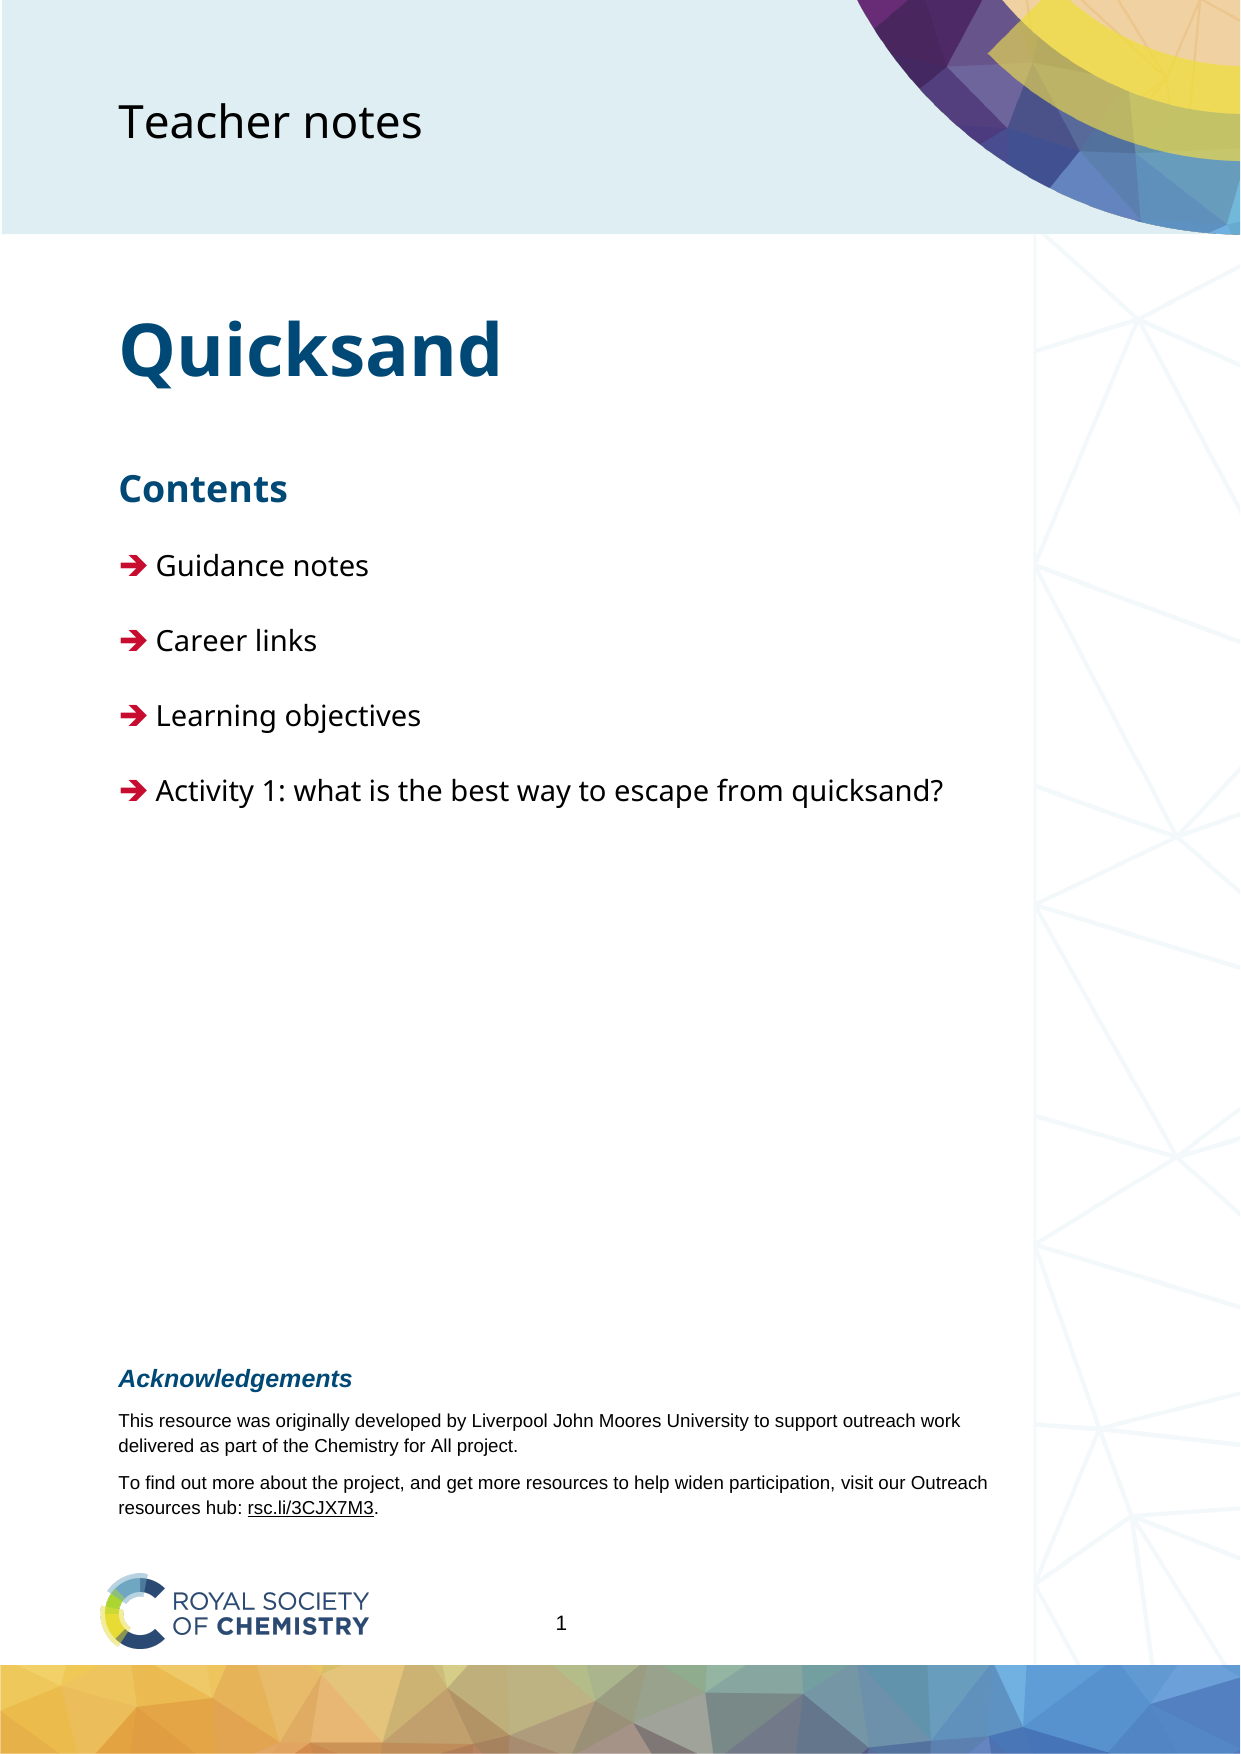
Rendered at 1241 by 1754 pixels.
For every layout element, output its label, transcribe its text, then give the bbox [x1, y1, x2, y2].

text Career links [118, 611, 1004, 661]
text Learning objectives [118, 686, 1004, 736]
title Quicksand [118, 311, 1004, 392]
text Activity 1: what is the best way to escape from quicksand? [118, 761, 1004, 811]
text This resource was originally developed by Liverpool John Moores University to support outreach work delivered as part of the Chemistry for All project. [118, 1407, 1004, 1457]
text To find out more about the project, and get more resources to help widen participation, visit our Outreach resources hub: rsc.li/3CJX7M3. [118, 1469, 1004, 1519]
subtitle Contents [118, 467, 1004, 511]
picture [100, 1573, 369, 1649]
text Guidance notes [118, 536, 1004, 586]
subtitle Acknowledgements [118, 1361, 1004, 1394]
picture [0, 0, 1241, 1754]
